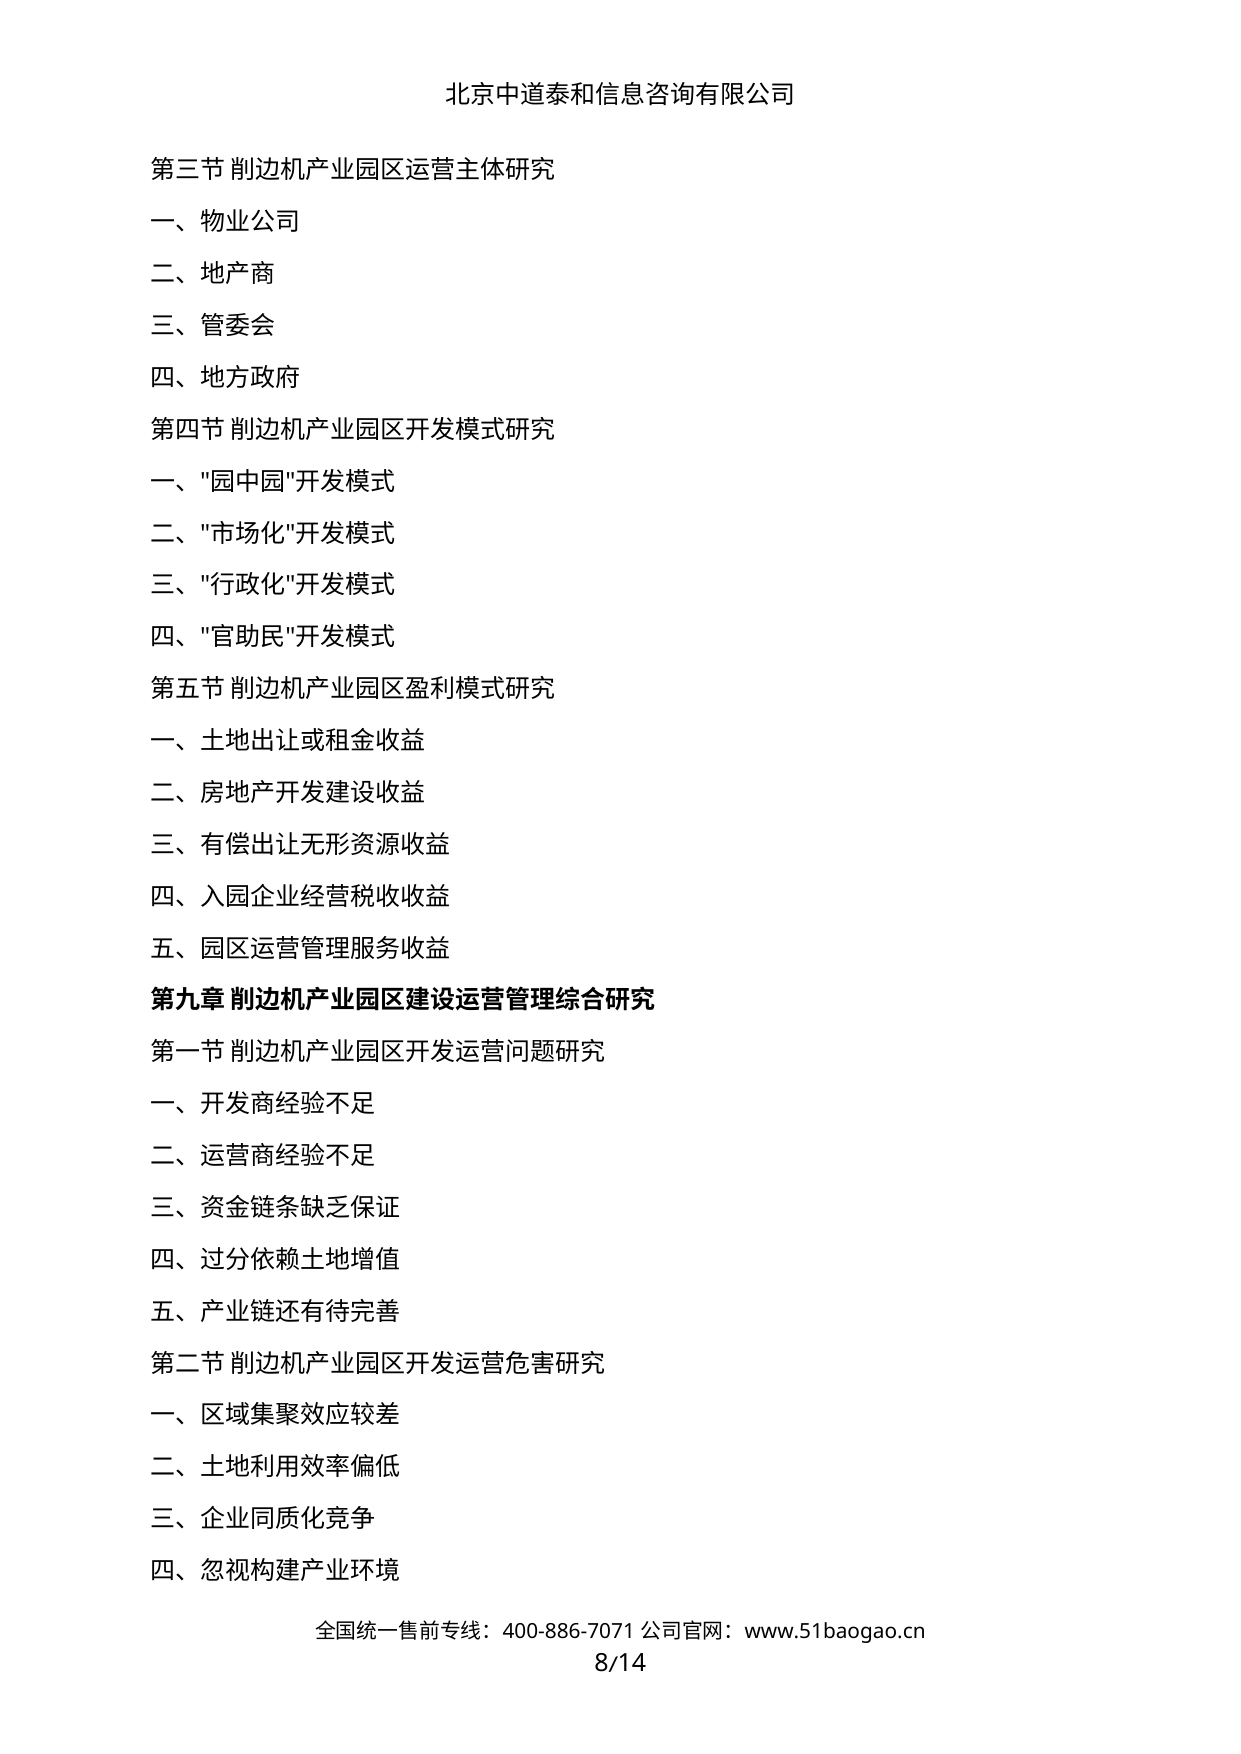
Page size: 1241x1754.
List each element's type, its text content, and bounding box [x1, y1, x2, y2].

text 三、有偿出让无形资源收益 [150, 824, 1090, 861]
text 二、运营商经验不足 [150, 1136, 1090, 1172]
text 四、地方政府 [150, 357, 1090, 394]
text 第三节 削边机产业园区运营主体研究 [150, 150, 1090, 186]
text 五、园区运营管理服务收益 [150, 928, 1090, 964]
text 三、资金链条缺乏保证 [150, 1187, 1090, 1224]
text 四、忽视构建产业环境 [150, 1551, 1090, 1587]
text 四、过分依赖土地增值 [150, 1239, 1090, 1276]
text 一、开发商经验不足 [150, 1084, 1090, 1120]
text 一、区域集聚效应较差 [150, 1395, 1090, 1431]
text 一、物业公司 [150, 202, 1090, 238]
text 第九章 削边机产业园区建设运营管理综合研究 [150, 980, 1090, 1016]
text 一、"园中园"开发模式 [150, 461, 1090, 497]
text 四、入园企业经营税收收益 [150, 876, 1090, 912]
text 二、房地产开发建设收益 [150, 772, 1090, 809]
text 第二节 削边机产业园区开发运营危害研究 [150, 1343, 1090, 1379]
text 三、管委会 [150, 306, 1090, 342]
text 第五节 削边机产业园区盈利模式研究 [150, 669, 1090, 705]
text 二、土地利用效率偏低 [150, 1447, 1090, 1483]
text 三、企业同质化竞争 [150, 1499, 1090, 1535]
text 四、"官助民"开发模式 [150, 617, 1090, 653]
text 五、产业链还有待完善 [150, 1291, 1090, 1327]
text 二、地产商 [150, 254, 1090, 290]
text 第一节 削边机产业园区开发运营问题研究 [150, 1032, 1090, 1068]
text 第四节 削边机产业园区开发模式研究 [150, 409, 1090, 446]
text 三、"行政化"开发模式 [150, 565, 1090, 601]
text 一、土地出让或租金收益 [150, 721, 1090, 757]
text 二、"市场化"开发模式 [150, 513, 1090, 549]
